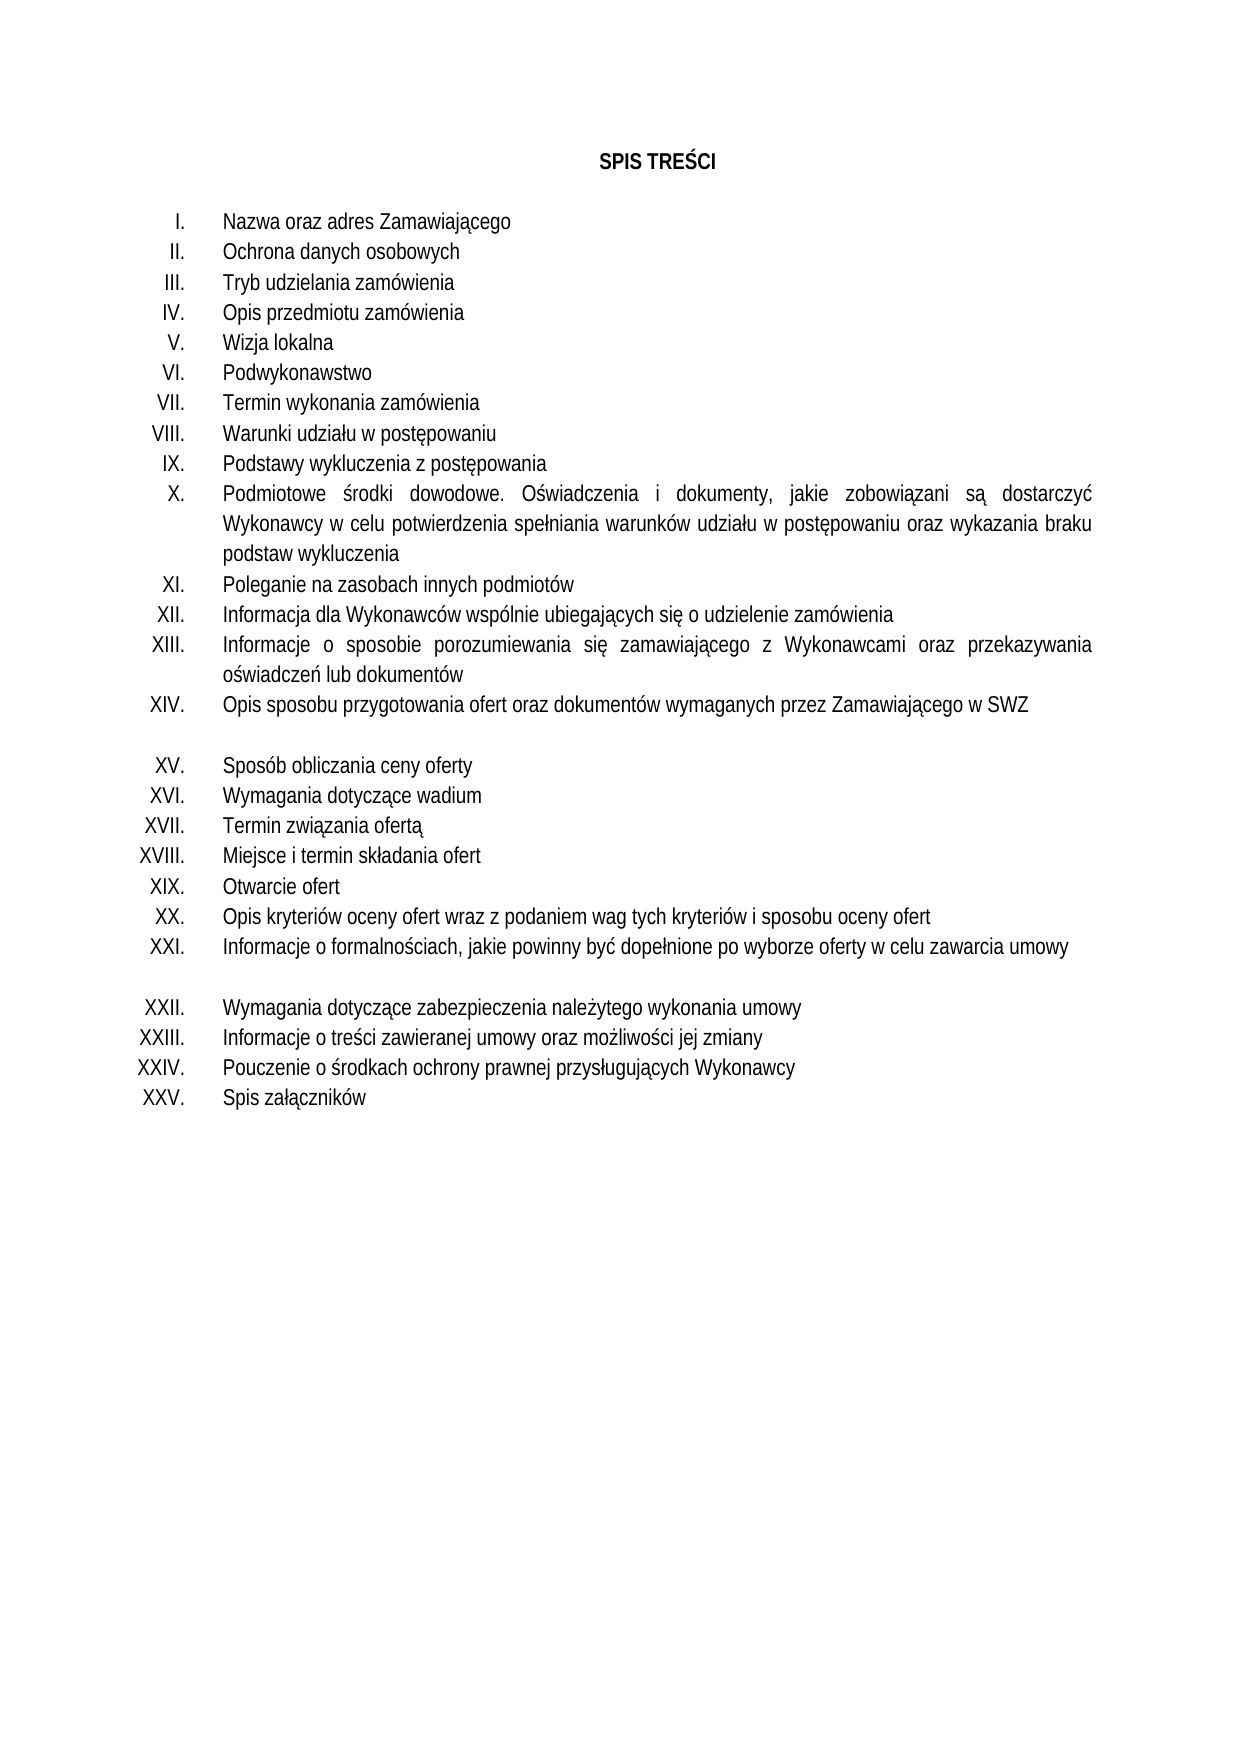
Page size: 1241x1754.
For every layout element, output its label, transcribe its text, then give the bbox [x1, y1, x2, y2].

list Nazwa oraz adres Zamawiającego [185, 208, 1093, 234]
list Pouczenie o środkach ochrony prawnej przysługujących Wykonawcy [185, 1054, 1093, 1080]
list Podstawy wykluczenia z postępowania [185, 450, 1093, 476]
list Informacja dla Wykonawców wspólnie ubiegających się o udzielenie zamówienia [185, 601, 1093, 627]
list Poleganie na zasobach innych podmiotów [185, 571, 1093, 597]
list SPIS TREŚCI [223, 148, 1093, 174]
list Wymagania dotyczące wadium [185, 782, 1093, 808]
list Opis sposobu przygotowania ofert oraz dokumentów wymaganych przez Zamawiającego w SWZ [185, 691, 1093, 748]
list Wizja lokalna [185, 329, 1093, 355]
list Termin związania ofertą [185, 812, 1093, 838]
list Sposób obliczania ceny oferty [185, 752, 1093, 778]
list Informacje o formalnościach, jakie powinny być dopełnione po wyborze oferty w celu zawarcia umowy [185, 933, 1093, 989]
list Otwarcie ofert [185, 873, 1093, 899]
list Podmiotowe środki dowodowe. Oświadczenia i dokumenty, jakie zobowiązani są dostarczyć Wykonawcy w celu potwierdzenia spełniania warunków udziału w postępowaniu oraz wykazania braku podstaw wykluczenia [185, 480, 1093, 567]
list Spis załączników [185, 1084, 1093, 1110]
list Warunki udziału w postępowaniu [185, 419, 1093, 446]
list Wymagania dotyczące zabezpieczenia należytego wykonania umowy [185, 993, 1093, 1020]
list Tryb udzielania zamówienia [185, 268, 1093, 295]
list Podwykonawstwo [185, 359, 1093, 385]
list Opis kryteriów oceny ofert wraz z podaniem wag tych kryteriów i sposobu oceny ofert [185, 903, 1093, 929]
list Miejsce i termin składania ofert [185, 842, 1093, 869]
list Opis przedmiotu zamówienia [185, 299, 1093, 325]
list Informacje o treści zawieranej umowy oraz możliwości jej zmiany [185, 1024, 1093, 1050]
list Termin wykonania zamówienia [185, 389, 1093, 416]
list Informacje o sposobie porozumiewania się zamawiającego z Wykonawcami oraz przekazywania oświadczeń lub dokumentów [185, 631, 1093, 687]
list Ochrona danych osobowych [185, 238, 1093, 264]
